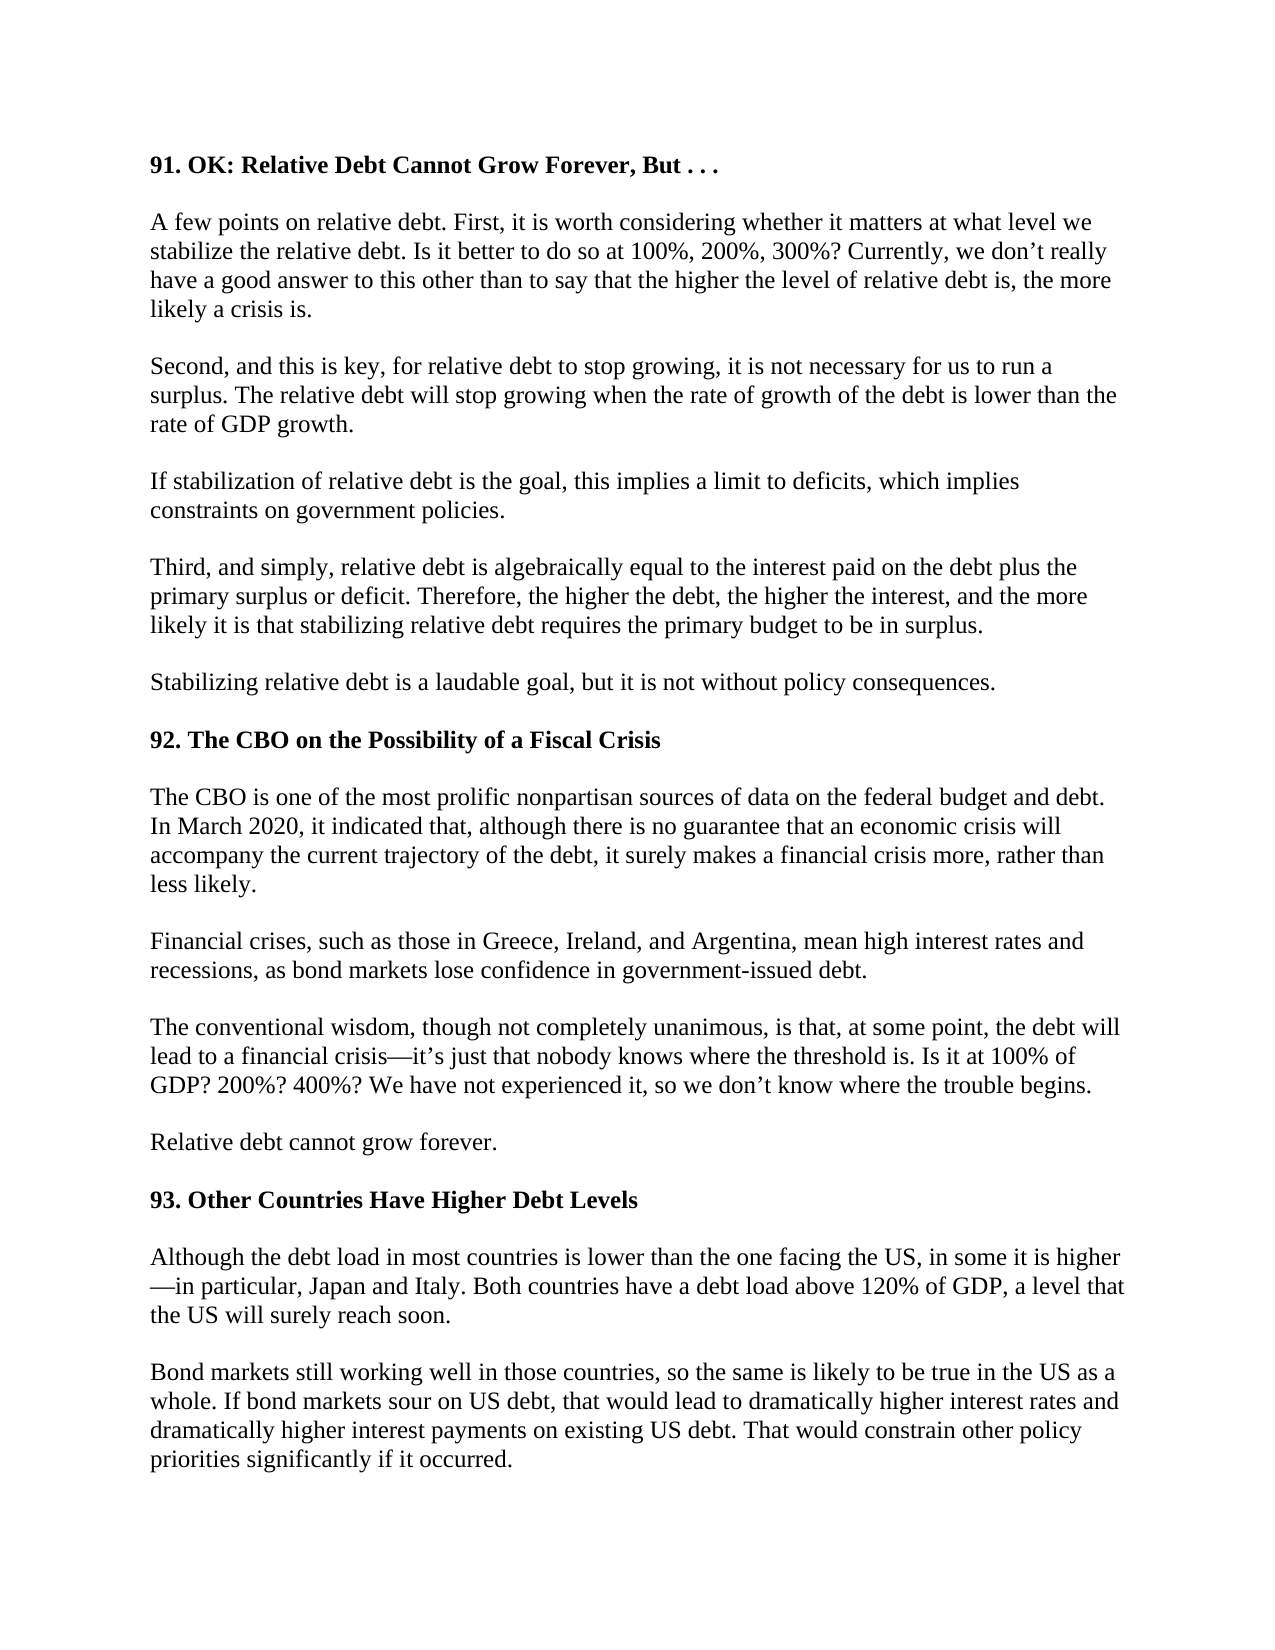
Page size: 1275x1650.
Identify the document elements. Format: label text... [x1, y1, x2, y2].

text Third, and simply, relative debt is algebraically equal to the interest paid on the debt plus the primary surplus or deficit. Therefore, the higher the debt, the higher the interest, and the more likely it is that stabilizing relative debt requires the primary budget to be in surplus. [150, 552, 1125, 639]
text A few points on relative debt. First, it is worth considering whether it matters at what level we stabilize the relative debt. Is it better to do so at 100%, 200%, 300%? Currently, we don’t really have a good answer to this other than to say that the higher the level of relative debt is, the more likely a crisis is. [150, 207, 1125, 322]
text The conventional wisdom, though not completely unanimous, is that, at some point, the debt will lead to a financial crisis—it’s just that nobody knows where the threshold is. Is it at 100% of GDP? 200%? 400%? We have not experienced it, so we don’t know where the trouble begins. [150, 1012, 1125, 1099]
list The CBO on the Possibility of a Fiscal Crisis [150, 725, 1125, 754]
text Second, and this is key, for relative debt to stop growing, it is not necessary for us to run a surplus. The relative debt will stop growing when the rate of growth of the debt is lower than the rate of GDP growth. [150, 351, 1125, 437]
text The CBO is one of the most prolific nonpartisan sources of data on the federal budget and debt. In March 2020, it indicated that, although there is no guarantee that an economic crisis will accompany the current trajectory of the debt, it surely makes a financial crisis more, rather than less likely. [150, 782, 1125, 897]
text Relative debt cannot grow forever. [150, 1127, 1125, 1156]
list Other Countries Have Higher Debt Levels [150, 1185, 1125, 1214]
list OK: Relative Debt Cannot Grow Forever, But . . . [150, 150, 1125, 179]
text Financial crises, such as those in Greece, Ireland, and Argentina, mean high interest rates and recessions, as bond markets lose confidence in government-issued debt. [150, 926, 1125, 984]
text If stabilization of relative debt is the goal, this implies a limit to deficits, which implies constraints on government policies. [150, 466, 1125, 524]
text Stabilizing relative debt is a laudable goal, but it is not without policy consequences. [150, 667, 1125, 696]
text Although the debt load in most countries is lower than the one facing the US, in some it is higher—in particular, Japan and Italy. Both countries have a debt load above 120% of GDP, a level that the US will surely reach soon. [150, 1242, 1125, 1329]
text Bond markets still working well in those countries, so the same is likely to be true in the US as a whole. If bond markets sour on US debt, that would lead to dramatically higher interest rates and dramatically higher interest payments on existing US debt. That would constrain other policy priorities significantly if it occurred. [150, 1357, 1125, 1472]
